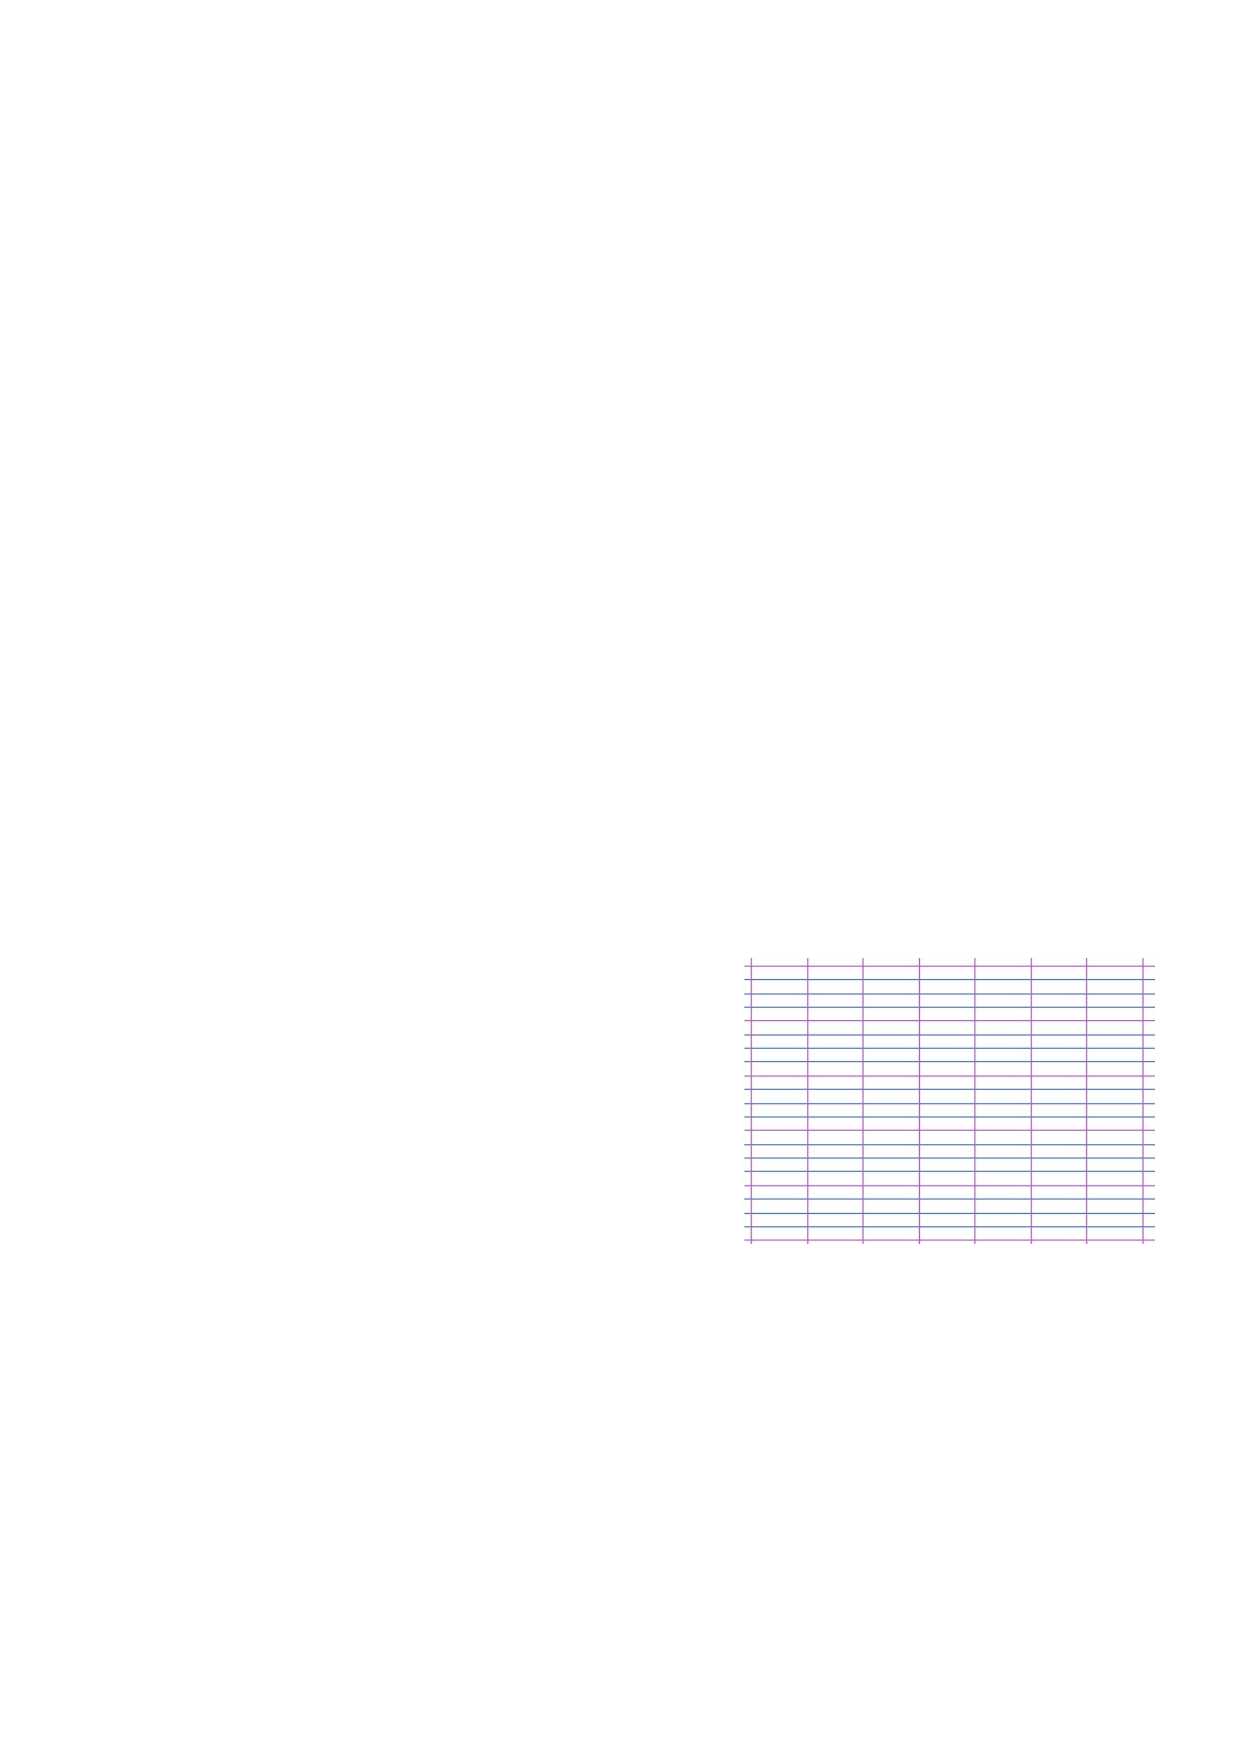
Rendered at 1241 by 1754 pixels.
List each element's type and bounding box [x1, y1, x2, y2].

picture [744, 958, 1155, 1244]
